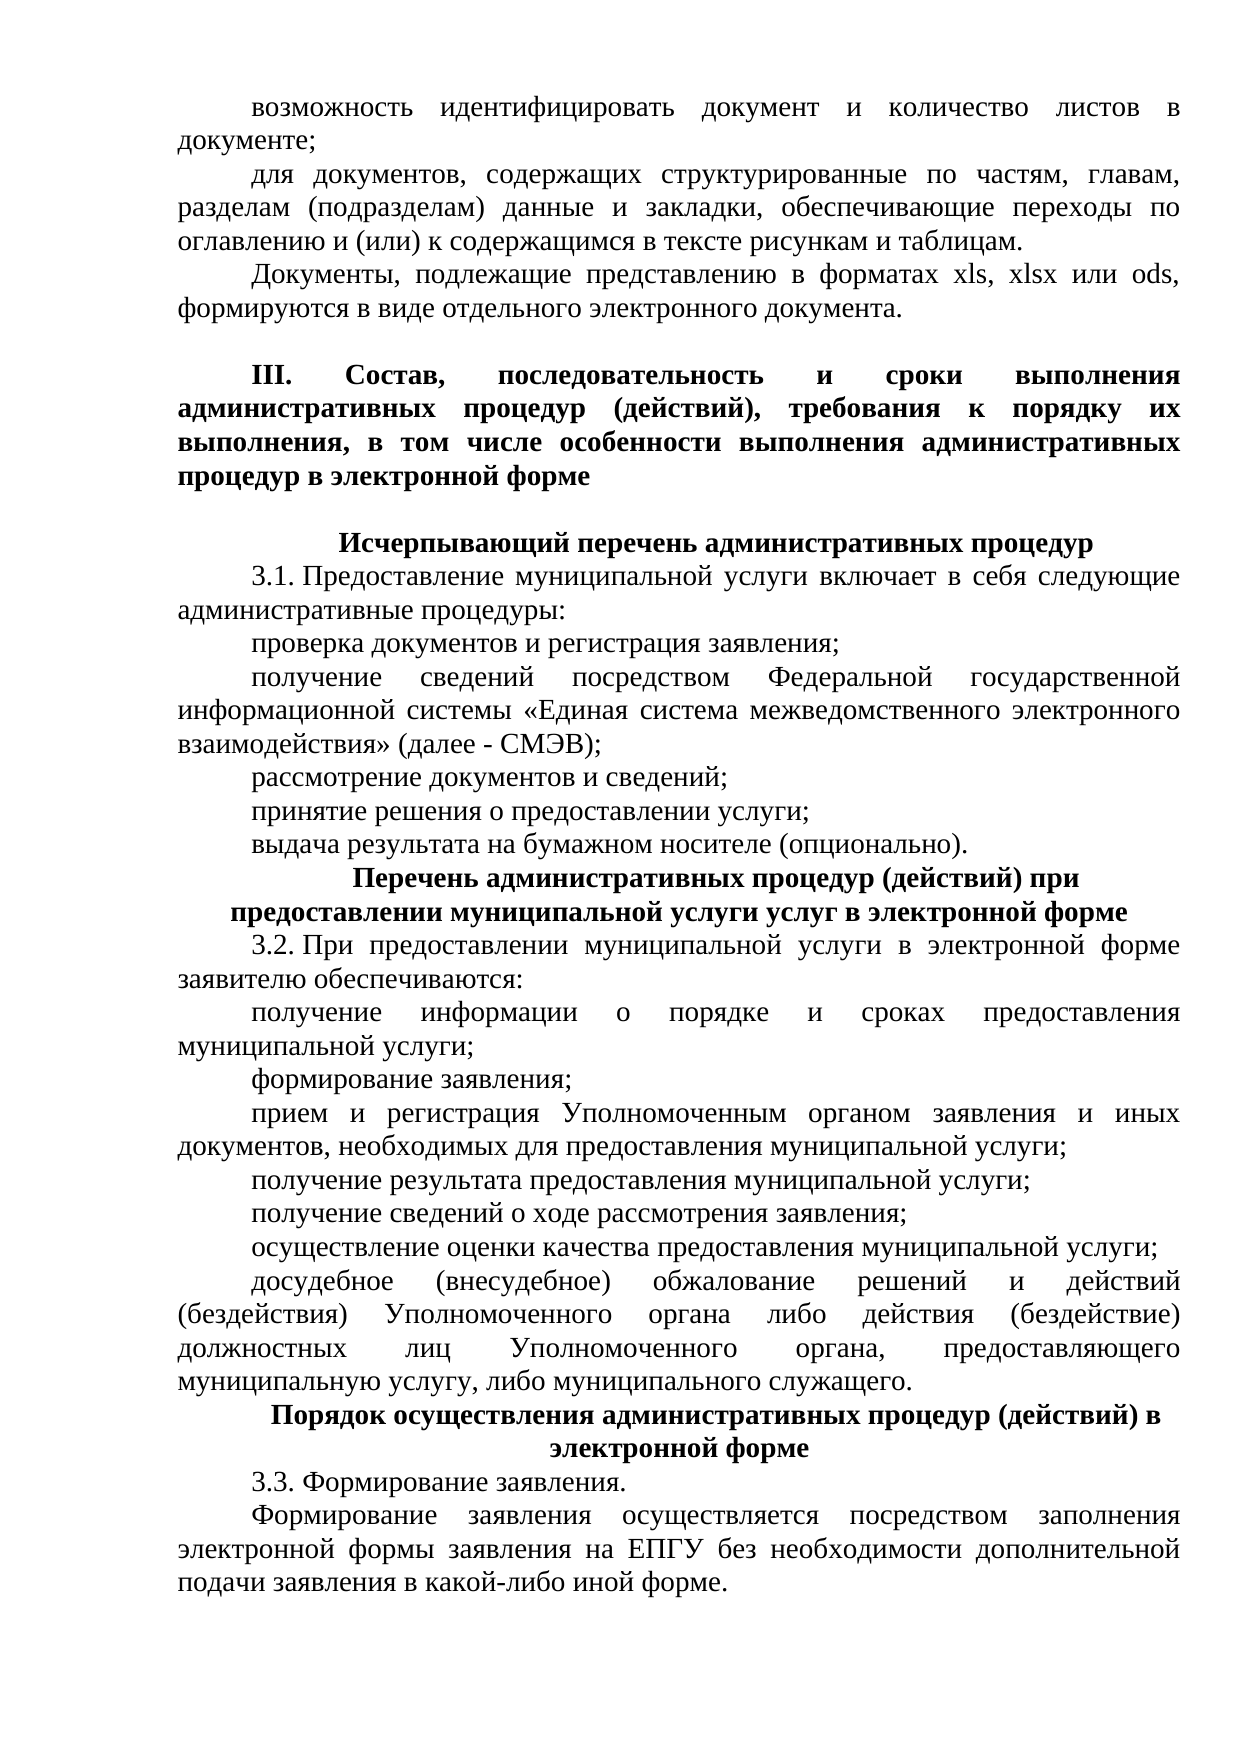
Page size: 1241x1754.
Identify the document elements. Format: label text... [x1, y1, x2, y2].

text получение сведений о ходе рассмотрения заявления; [177, 1196, 1181, 1229]
text досудебное (внесудебное) обжалование решений и действий (бездействия) Уполномоченного органа либо действия (бездействие) должностных лиц Уполномоченного органа, предоставляющего муниципальную услугу, либо муниципального служащего. [177, 1263, 1181, 1397]
text принятие решения о предоставлении услуги; [177, 793, 1181, 827]
text проверка документов и регистрация заявления; [177, 625, 1181, 659]
text Документы, подлежащие представлению в форматах xls, xlsx или ods, формируются в виде отдельного электронного документа. [177, 256, 1181, 323]
text получение результата предоставления муниципальной услуги; [177, 1162, 1181, 1196]
text Исчерпывающий перечень административных процедур [177, 525, 1181, 558]
text выдача результата на бумажном носителе (опционально). [177, 827, 1181, 860]
text III. Состав, последовательность и сроки выполнения административных процедур (действий), требования к порядку их выполнения, в том числе особенности выполнения административных процедур в электронной форме [177, 357, 1181, 491]
text Формирование заявления осуществляется посредством заполнения электронной формы заявления на ЕПГУ без необходимости дополнительной подачи заявления в какой-либо иной форме. [177, 1497, 1181, 1598]
text Перечень административных процедур (действий) при предоставлении муниципальной услуги услуг в электронной форме [177, 860, 1181, 927]
text Порядок осуществления административных процедур (действий) в электронной форме [177, 1397, 1181, 1464]
text получение информации о порядке и сроках предоставления муниципальной услуги; [177, 994, 1181, 1061]
text для документов, содержащих структурированные по частям, главам, разделам (подразделам) данные и закладки, обеспечивающие переходы по оглавлению и (или) к содержащимся в тексте рисункам и таблицам. [177, 156, 1181, 256]
text 3.2. При предоставлении муниципальной услуги в электронной форме заявителю обеспечиваются: [177, 927, 1181, 994]
text рассмотрение документов и сведений; [177, 759, 1181, 793]
text возможность идентифицировать документ и количество листов в документе; [177, 89, 1181, 156]
text 3.1. Предоставление муниципальной услуги включает в себя следующие административные процедуры: [177, 558, 1181, 625]
text формирование заявления; [177, 1061, 1181, 1095]
text получение сведений посредством Федеральной государственной информационной системы «Единая система межведомственного электронного взаимодействия» (далее - СМЭВ); [177, 659, 1181, 759]
text 3.3. Формирование заявления. [177, 1464, 1181, 1497]
text осуществление оценки качества предоставления муниципальной услуги; [177, 1229, 1181, 1263]
text прием и регистрация Уполномоченным органом заявления и иных документов, необходимых для предоставления муниципальной услуги; [177, 1095, 1181, 1162]
